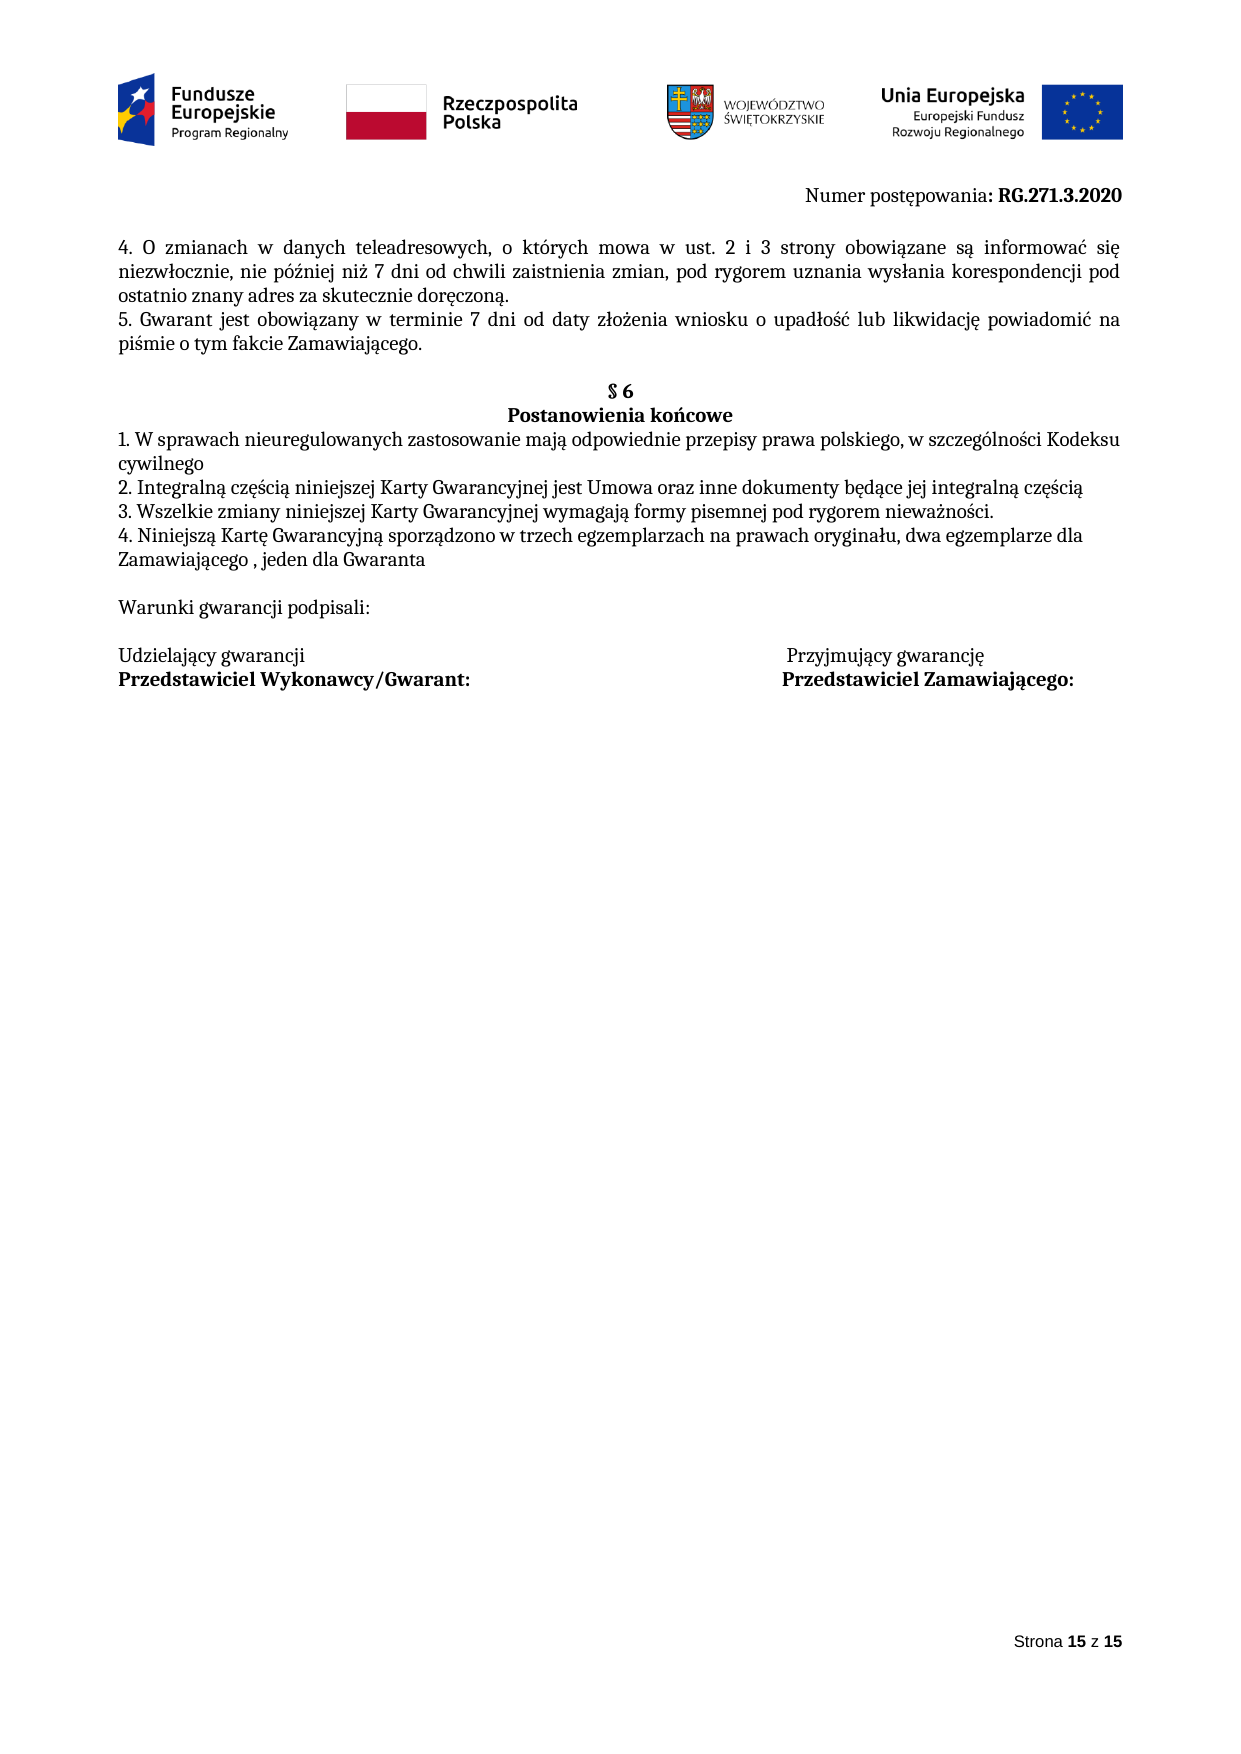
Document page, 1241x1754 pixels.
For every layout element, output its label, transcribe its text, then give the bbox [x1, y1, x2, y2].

text Warunki gwarancji podpisali: [118, 595, 1122, 619]
text Udzielający gwarancji Przyjmujący gwarancję [118, 643, 1122, 667]
text Postanowienia końcowe [118, 404, 1122, 428]
text 2. Integralną częścią niniejszej Karty Gwarancyjnej jest Umowa oraz inne dokumenty będące jej integralną częścią [118, 476, 1122, 499]
text Przedstawiciel Wykonawcy/Gwarant: Przedstawiciel Zamawiającego: [118, 667, 1122, 691]
text 4. O zmianach w danych teleadresowych, o których mowa w ust. 2 i 3 strony obowiązane są informować się niezwłocznie, nie później niż 7 dni od chwili zaistnienia zmian, pod rygorem uznania wysłania korespondencji pod ostatnio znany adres za skutecznie doręczoną. [118, 236, 1122, 308]
picture [346, 73, 577, 146]
text 4. Niniejszą Kartę Gwarancyjną sporządzono w trzech egzemplarzach na prawach oryginału, dwa egzemplarze dla Zamawiającego , jeden dla Gwaranta [118, 523, 1122, 571]
picture [118, 73, 288, 146]
text § 6 [118, 380, 1122, 404]
picture [667, 73, 824, 146]
text 3. Wszelkie zmiany niniejszej Karty Gwarancyjnej wymagają formy pisemnej pod rygorem nieważności. [118, 499, 1122, 523]
picture [882, 73, 1123, 146]
text 5. Gwarant jest obowiązany w terminie 7 dni od daty złożenia wniosku o upadłość lub likwidację powiadomić na piśmie o tym fakcie Zamawiającego. [118, 308, 1122, 356]
text 1. W sprawach nieuregulowanych zastosowanie mają odpowiednie przepisy prawa polskiego, w szczególności Kodeksu cywilnego [118, 428, 1122, 476]
